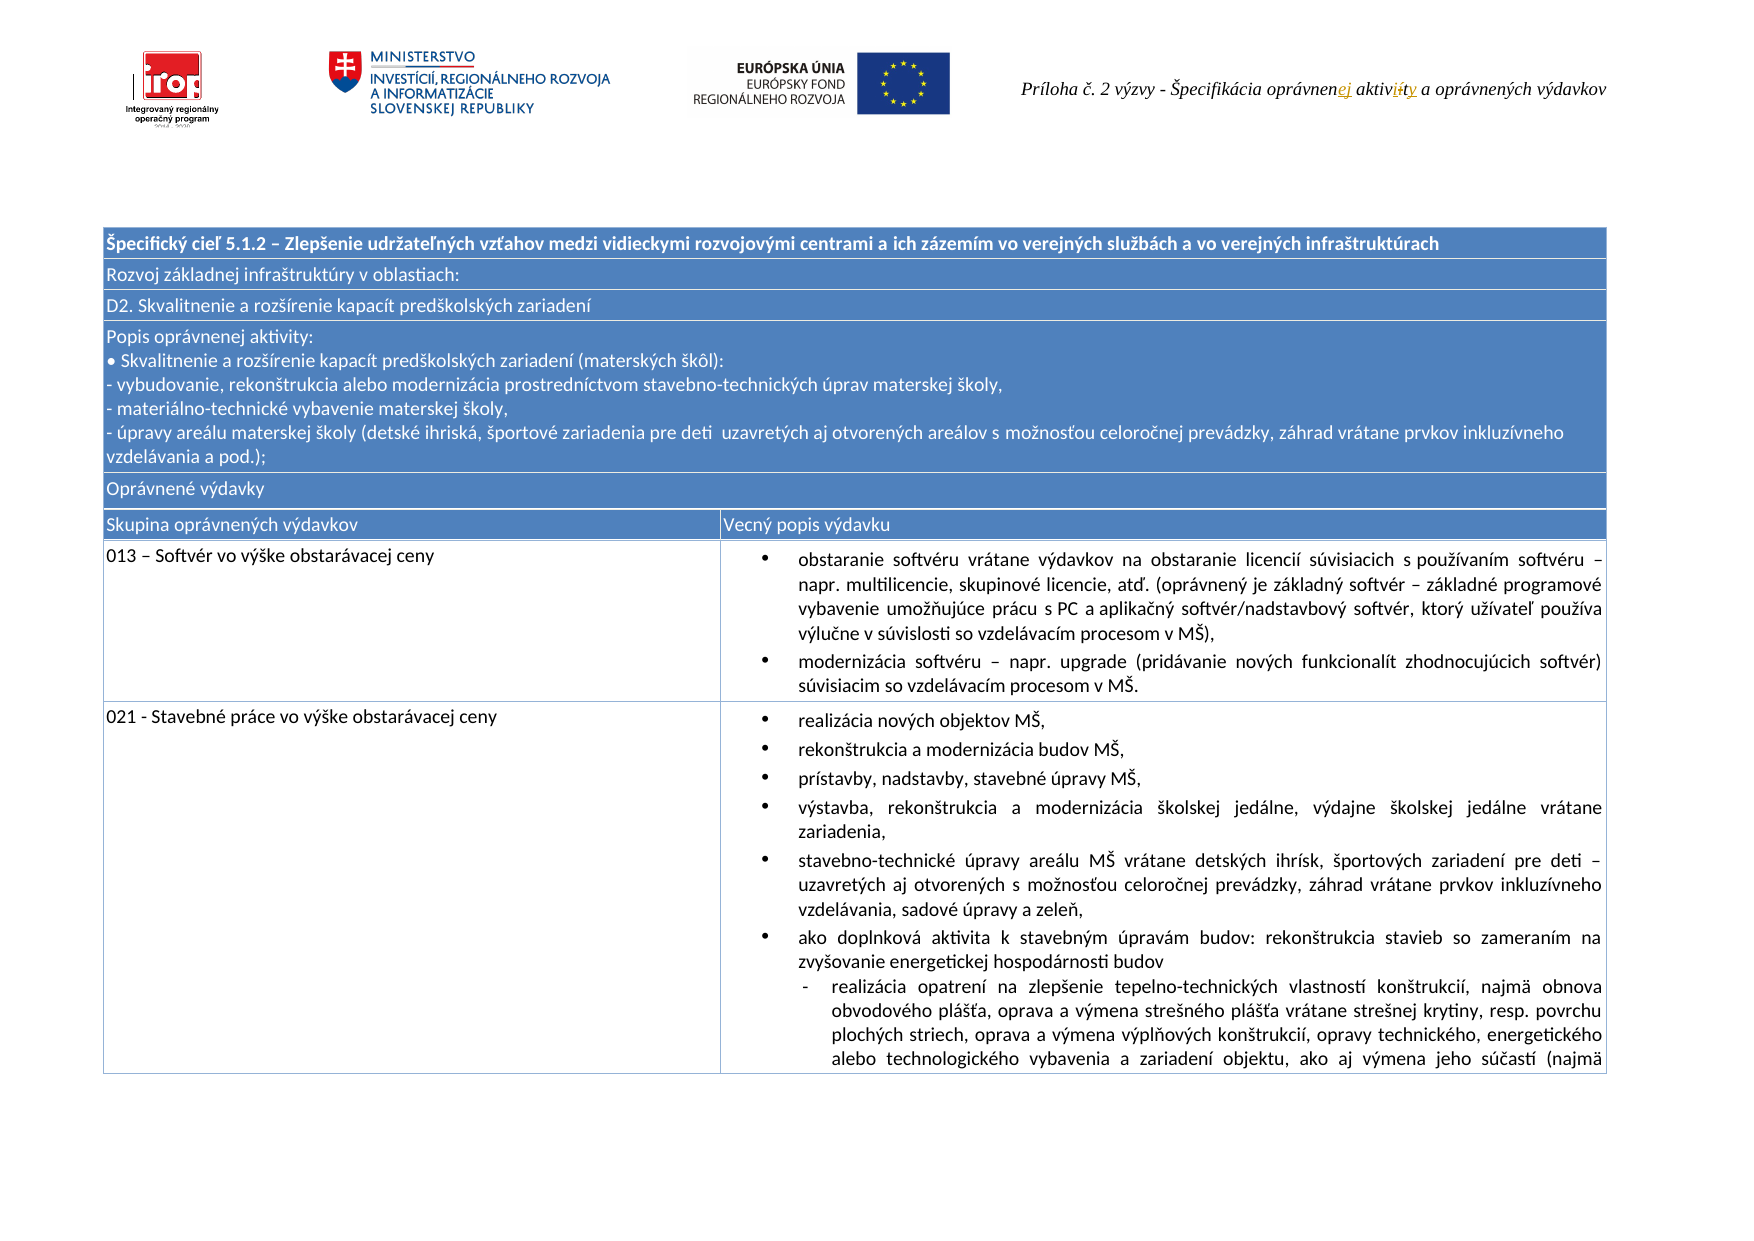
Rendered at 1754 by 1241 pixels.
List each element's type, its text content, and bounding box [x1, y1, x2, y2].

table_cell 021 - Stavebné práce vo výške obstarávacej ceny [104, 702, 720, 1073]
table_cell Vecný popis výdavku [721, 510, 1606, 539]
picture [126, 51, 219, 127]
table_cell obstaranie softvéru vrátane výdavkov na obstaranie licencií súvisiacich s používaním softvéru – napr. multilicencie, skupinové licencie, atď. (oprávnený je základný softvér – základné programové vybavenie umožňujúce prácu s PC a aplikačný softvér/nadstavbový softvér, ktorý užívateľ používa výlučne v súvislosti so vzdelávacím procesom v MŠ), modernizácia softvéru – napr. upgrade (pridávanie nových funkcionalít zhodnocujúcich softvér) súvisiacim so vzdelávacím procesom v MŠ. [721, 541, 1606, 701]
picture [277, 0, 616, 122]
table_cell Rozvoj základnej infraštruktúry v oblastiach: [104, 259, 1606, 289]
picture [686, 46, 952, 118]
table_header Špecifický cieľ 5.1.2 – Zlepšenie udržateľných vzťahov medzi vidieckymi rozvojovými centrami a ich zázemím vo verejných službách a vo verejných infraštruktúrach [104, 228, 1606, 258]
table_cell 013 – Softvér vo výške obstarávacej ceny [104, 541, 720, 701]
table_cell D2. Skvalitnenie a rozšírenie kapacít predškolských zariadení [104, 290, 1606, 320]
table_cell Popis oprávnenej aktivity: • Skvalitnenie a rozšírenie kapacít predškolských zariadení (materských škôl): - vybudovanie, rekonštrukcia alebo modernizácia prostredníctvom stavebno-technických úprav materskej školy, - materiálno-technické vybavenie materskej školy, - úpravy areálu materskej školy (detské ihriská, športové zariadenia pre deti uzavretých aj otvorených areálov s možnosťou celoročnej prevádzky, záhrad vrátane prvkov inkluzívneho vzdelávania a pod.); [104, 321, 1606, 472]
table_cell Oprávnené výdavky [104, 473, 1606, 508]
table_cell Skupina oprávnených výdavkov [104, 510, 720, 539]
